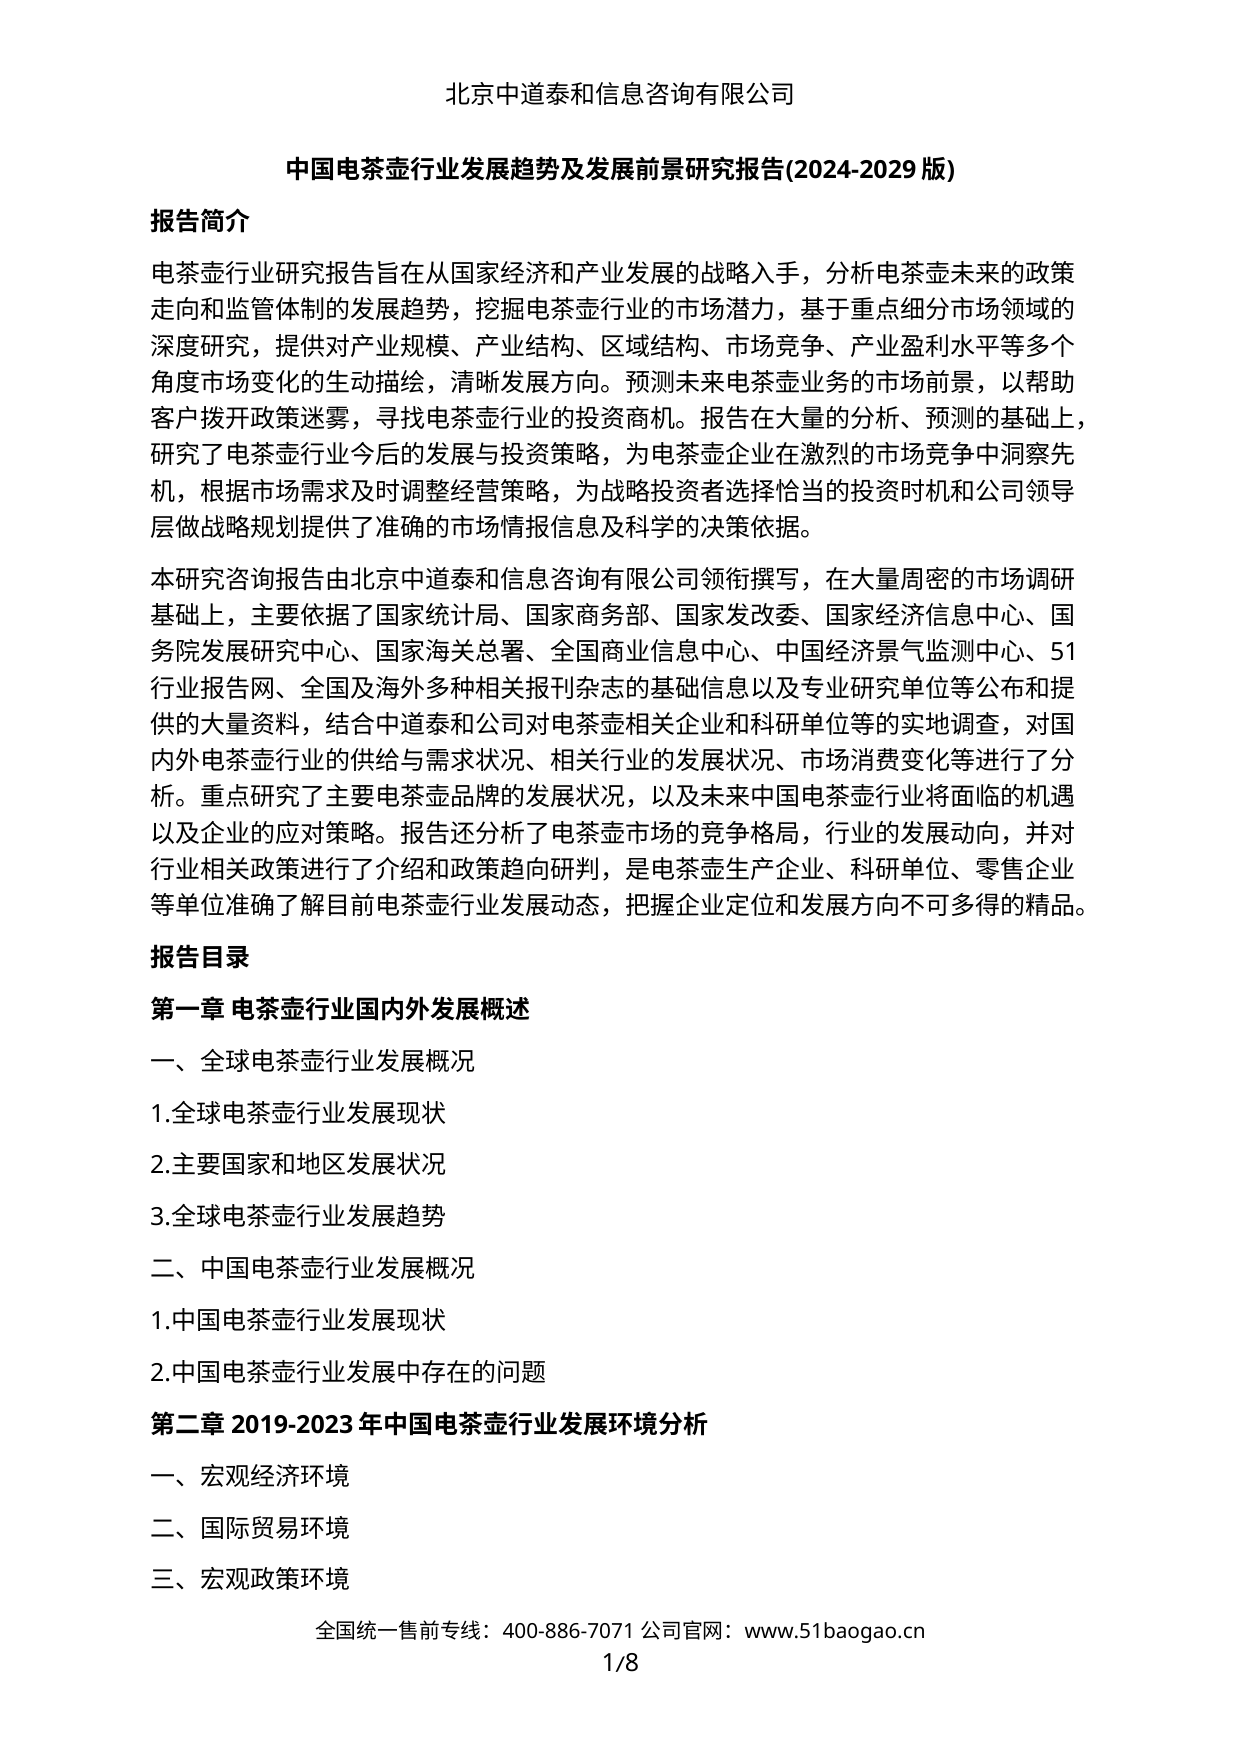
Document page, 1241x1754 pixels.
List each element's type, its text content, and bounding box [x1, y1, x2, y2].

text 二、国际贸易环境 [150, 1508, 1090, 1544]
text 1.中国电茶壶行业发展现状 [150, 1301, 1090, 1337]
text 电茶壶行业研究报告旨在从国家经济和产业发展的战略入手，分析电茶壶未来的政策走向和监管体制的发展趋势，挖掘电茶壶行业的市场潜力，基于重点细分市场领域的深度研究，提供对产业规模、产业结构、区域结构、市场竞争、产业盈利水平等多个角度市场变化的生动描绘，清晰发展方向。预测未来电茶壶业务的市场前景，以帮助客户拨开政策迷雾，寻找电茶壶行业的投资商机。报告在大量的分析、预测的基础上，研究了电茶壶行业今后的发展与投资策略，为电茶壶企业在激烈的市场竞争中洞察先机，根据市场需求及时调整经营策略，为战略投资者选择恰当的投资时机和公司领导层做战略规划提供了准确的市场情报信息及科学的决策依据。 [150, 254, 1090, 544]
text 第一章 电茶壶行业国内外发展概述 [150, 989, 1090, 1026]
text 本研究咨询报告由北京中道泰和信息咨询有限公司领衔撰写，在大量周密的市场调研基础上，主要依据了国家统计局、国家商务部、国家发改委、国家经济信息中心、国务院发展研究中心、国家海关总署、全国商业信息中心、中国经济景气监测中心、51行业报告网、全国及海外多种相关报刊杂志的基础信息以及专业研究单位等公布和提供的大量资料，结合中道泰和公司对电茶壶相关企业和科研单位等的实地调查，对国内外电茶壶行业的供给与需求状况、相关行业的发展状况、市场消费变化等进行了分析。重点研究了主要电茶壶品牌的发展状况，以及未来中国电茶壶行业将面临的机遇以及企业的应对策略。报告还分析了电茶壶市场的竞争格局，行业的发展动向，并对行业相关政策进行了介绍和政策趋向研判，是电茶壶生产企业、科研单位、零售企业等单位准确了解目前电茶壶行业发展动态，把握企业定位和发展方向不可多得的精品。 [150, 559, 1090, 922]
text 一、宏观经济环境 [150, 1456, 1090, 1492]
text 三、宏观政策环境 [150, 1560, 1090, 1596]
text 1.全球电茶壶行业发展现状 [150, 1093, 1090, 1129]
text 二、中国电茶壶行业发展概况 [150, 1249, 1090, 1285]
text 一、全球电茶壶行业发展概况 [150, 1041, 1090, 1077]
text 2.主要国家和地区发展状况 [150, 1145, 1090, 1181]
text 2.中国电茶壶行业发展中存在的问题 [150, 1352, 1090, 1389]
text 报告目录 [150, 937, 1090, 974]
text 报告简介 [150, 202, 1090, 238]
text 3.全球电茶壶行业发展趋势 [150, 1197, 1090, 1233]
text 第二章 2019-2023年中国电茶壶行业发展环境分析 [150, 1404, 1090, 1441]
text 中国电茶壶行业发展趋势及发展前景研究报告(2024-2029版) [150, 150, 1090, 186]
